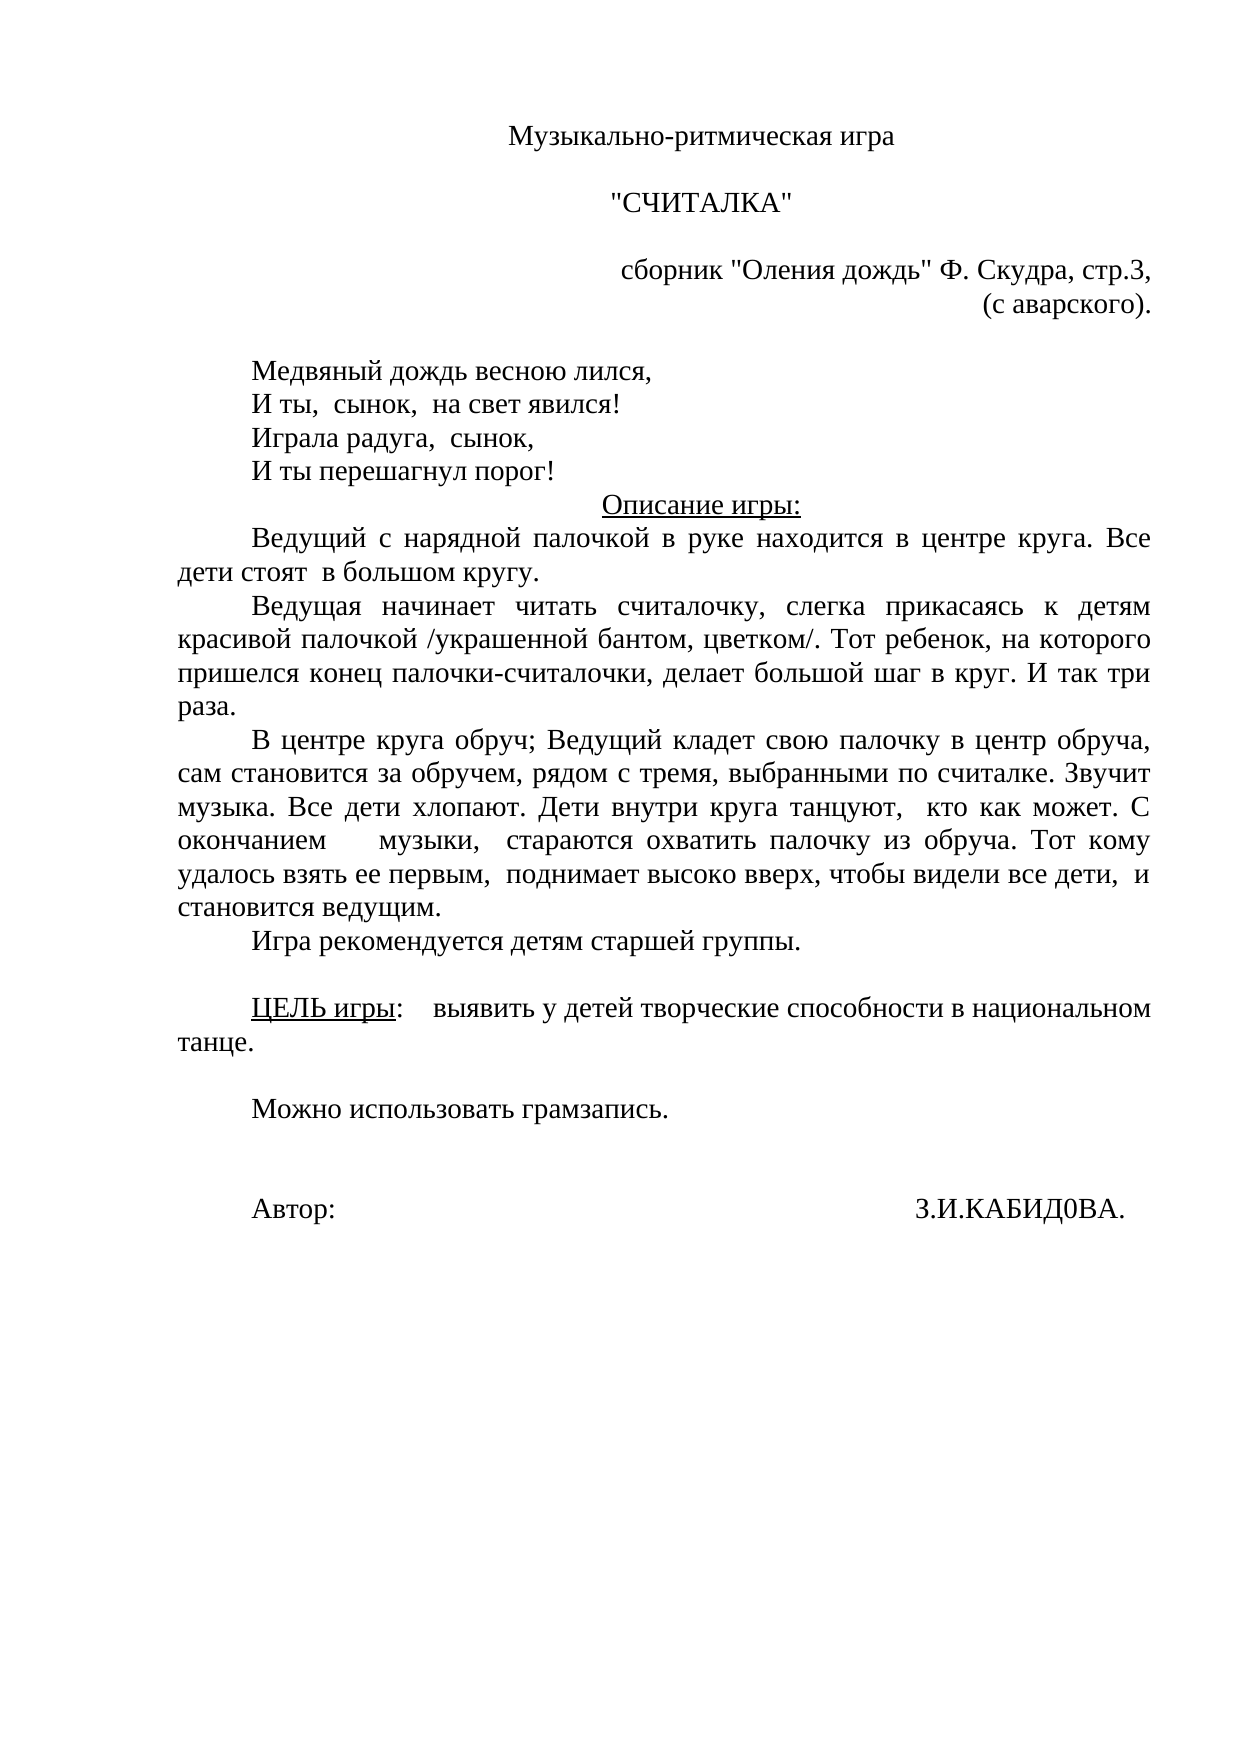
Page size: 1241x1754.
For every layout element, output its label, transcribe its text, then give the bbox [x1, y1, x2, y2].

text Медвяный дождь весною лился, [177, 353, 1152, 386]
text ЦЕЛЬ игры: выявить у детей творческие способности в национальном танце. [177, 990, 1152, 1057]
text И ты, сынок, на свет явился! [177, 386, 1152, 420]
text Музыкально-ритмическая игра [177, 118, 1152, 152]
text сборник "Оления дождь" Ф. Скудра, стр.3, [177, 252, 1152, 286]
text Автор: З.И.КАБИД0ВА. [177, 1191, 1152, 1225]
text "СЧИТАЛКА" [177, 185, 1152, 219]
text И ты перешагнул порог! [177, 453, 1152, 487]
text Ведущий с нарядной палочкой в руке находится в центре круга. Все дети стоят в большом кругу. [177, 521, 1152, 588]
text В центре круга обруч; Ведущий кладет свою палочку в центр обруча, сам становится за обручем, рядом с тремя, выбранными по считалке. Звучит музыка. Все дети хлопают. Дети внутри круга танцуют, кто как может. С окончанием музыки, стараются охватить палочку из обруча. Тот кому удалось взять ее первым, поднимает высоко вверх, чтобы видели все дети, и становится ведущим. [177, 722, 1152, 923]
text Описание игры: [177, 487, 1152, 521]
text Игра рекомендуется детям старшей группы. [177, 923, 1152, 957]
text Играла радуга, сынок, [177, 420, 1152, 453]
text Ведущая начинает читать считалочку, слегка прикасаясь к детям красивой палочкой /украшенной бантом, цветком/. Тот ребенок, на которого пришелся конец палочки-считалочки, делает большой шаг в круг. И так три раза. [177, 588, 1152, 722]
text (с аварского). [177, 286, 1152, 319]
text Можно использовать грамзапись. [177, 1091, 1152, 1124]
